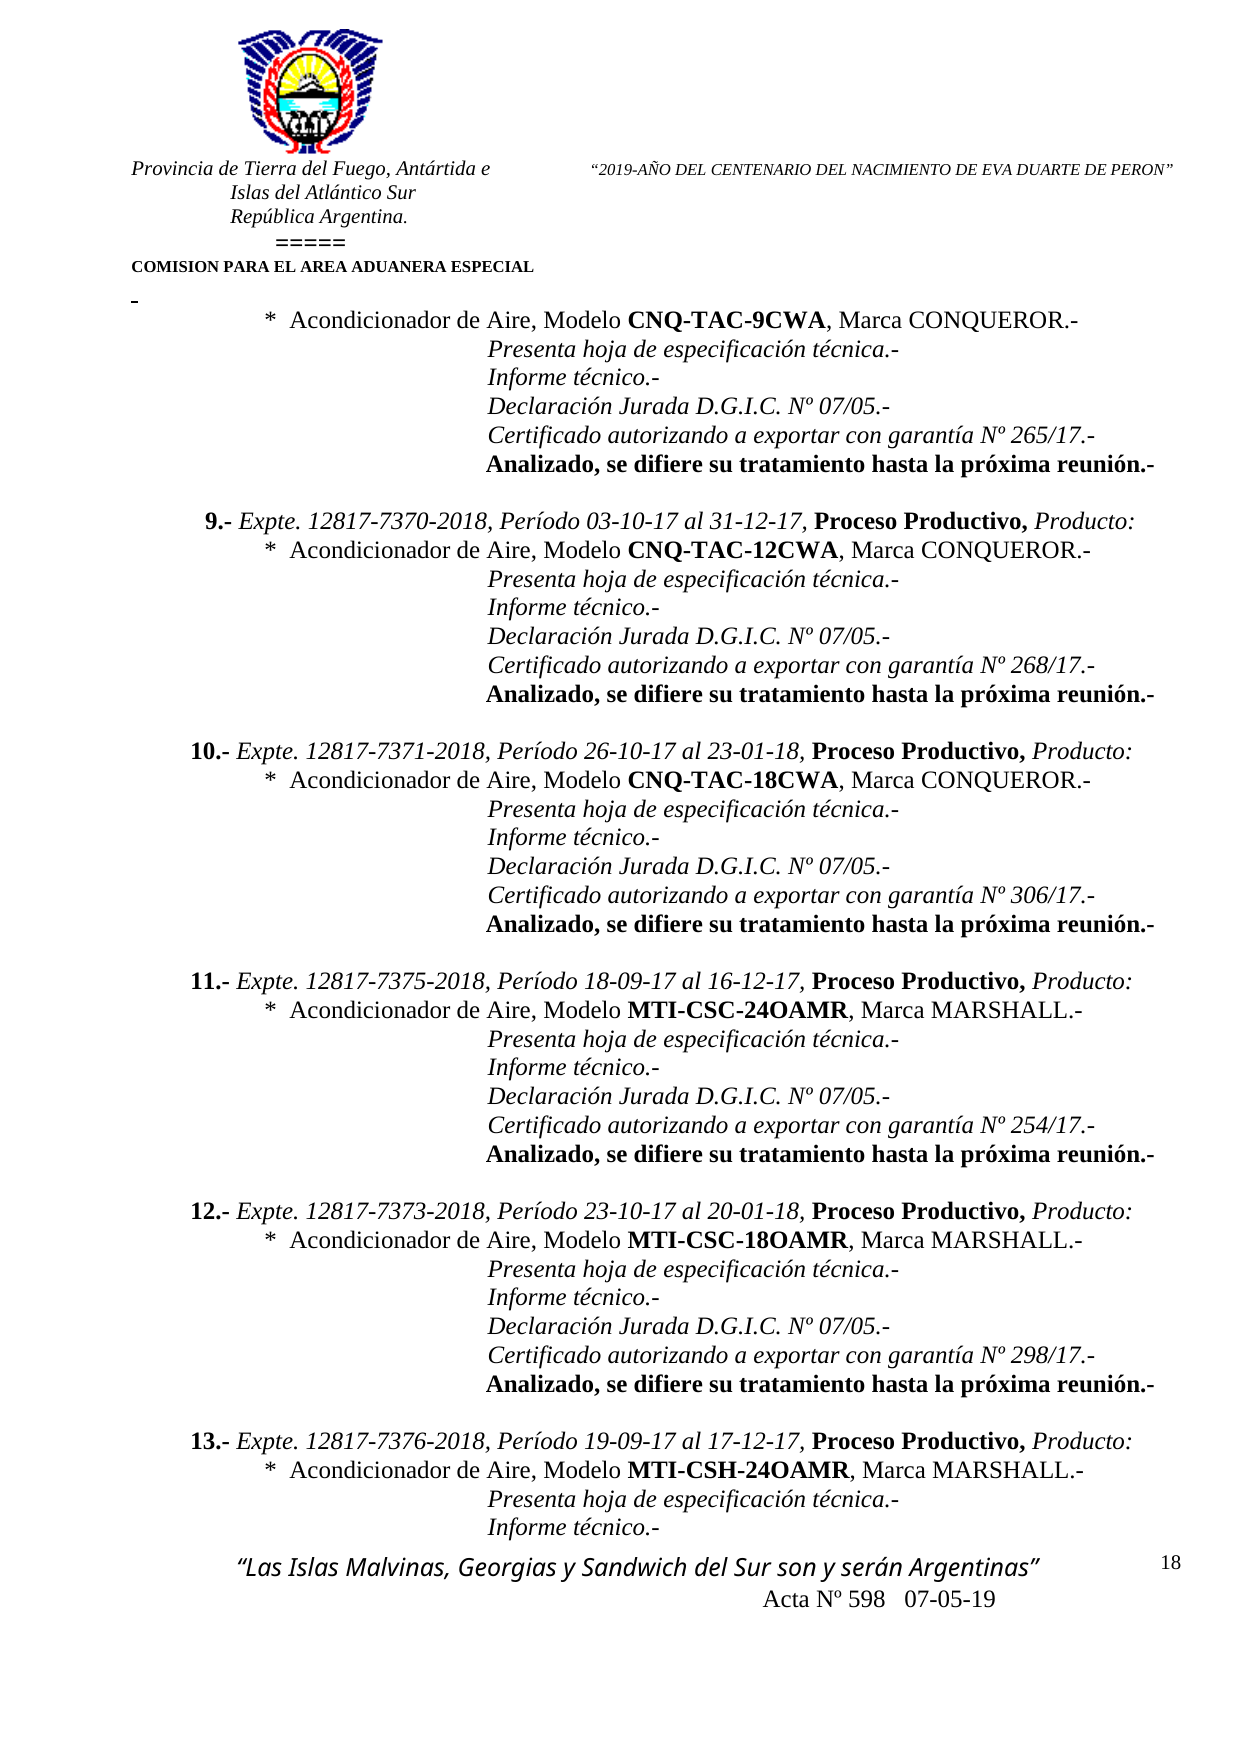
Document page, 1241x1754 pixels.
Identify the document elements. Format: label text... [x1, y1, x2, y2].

text * Acondicionador de Aire, Modelo MTI-CSC-18OAMR, Marca MARSHALL.- [264, 1225, 1181, 1254]
text Presenta hoja de especificación técnica.- [244, 1254, 1181, 1282]
text Certificado autorizando a exportar con garantía Nº 254/17.- [244, 1110, 1181, 1139]
text Presenta hoja de especificación técnica.- [244, 794, 1181, 822]
text 13.- Expte. 12817-7376-2018, Período 19-09-17 al 17-12-17, Proceso Productivo, Producto: [190, 1426, 1181, 1455]
text Analizado, se difiere su tratamiento hasta la próxima reunión.- [249, 909, 1181, 937]
text Informe técnico.- [244, 1052, 1181, 1081]
text Analizado, se difiere su tratamiento hasta la próxima reunión.- [249, 1139, 1181, 1167]
text Informe técnico.- [244, 1282, 1181, 1311]
text 9.- Expte. 12817-7370-2018, Período 03-10-17 al 31-12-17, Proceso Productivo, Producto: [205, 506, 1181, 535]
text Declaración Jurada D.G.I.C. Nº 07/05.- [244, 1311, 1181, 1340]
text 12.- Expte. 12817-7373-2018, Período 23-10-17 al 20-01-18, Proceso Productivo, Producto: [190, 1196, 1181, 1225]
text Certificado autorizando a exportar con garantía Nº 268/17.- [244, 650, 1181, 679]
text Declaración Jurada D.G.I.C. Nº 07/05.- [244, 391, 1181, 420]
text Analizado, se difiere su tratamiento hasta la próxima reunión.- [249, 449, 1181, 477]
text * Acondicionador de Aire, Modelo CNQ-TAC-9CWA, Marca CONQUEROR.- [264, 305, 1181, 334]
text 10.- Expte. 12817-7371-2018, Período 26-10-17 al 23-01-18, Proceso Productivo, Producto: [190, 736, 1181, 765]
picture [237, 29, 386, 157]
text Informe técnico.- [244, 362, 1181, 391]
text * Acondicionador de Aire, Modelo MTI-CSH-24OAMR, Marca MARSHALL.- [264, 1455, 1181, 1484]
text Analizado, se difiere su tratamiento hasta la próxima reunión.- [249, 679, 1181, 707]
text Declaración Jurada D.G.I.C. Nº 07/05.- [244, 621, 1181, 650]
text Informe técnico.- [244, 1512, 1181, 1541]
text Declaración Jurada D.G.I.C. Nº 07/05.- [244, 851, 1181, 880]
text Certificado autorizando a exportar con garantía Nº 298/17.- [244, 1340, 1181, 1369]
text * Acondicionador de Aire, Modelo CNQ-TAC-12CWA, Marca CONQUEROR.- [264, 535, 1181, 564]
text Analizado, se difiere su tratamiento hasta la próxima reunión.- [249, 1369, 1181, 1397]
text Presenta hoja de especificación técnica.- [244, 1484, 1181, 1512]
text Certificado autorizando a exportar con garantía Nº 265/17.- [244, 420, 1181, 449]
text Informe técnico.- [244, 822, 1181, 851]
text Presenta hoja de especificación técnica.- [244, 564, 1181, 592]
text * Acondicionador de Aire, Modelo MTI-CSC-24OAMR, Marca MARSHALL.- [264, 995, 1181, 1024]
text 11.- Expte. 12817-7375-2018, Período 18-09-17 al 16-12-17, Proceso Productivo, Producto: [190, 966, 1181, 995]
text Presenta hoja de especificación técnica.- [244, 334, 1181, 362]
text Declaración Jurada D.G.I.C. Nº 07/05.- [244, 1081, 1181, 1110]
text * Acondicionador de Aire, Modelo CNQ-TAC-18CWA, Marca CONQUEROR.- [264, 765, 1181, 794]
text Informe técnico.- [244, 592, 1181, 621]
text Presenta hoja de especificación técnica.- [244, 1024, 1181, 1052]
text Certificado autorizando a exportar con garantía Nº 306/17.- [244, 880, 1181, 909]
